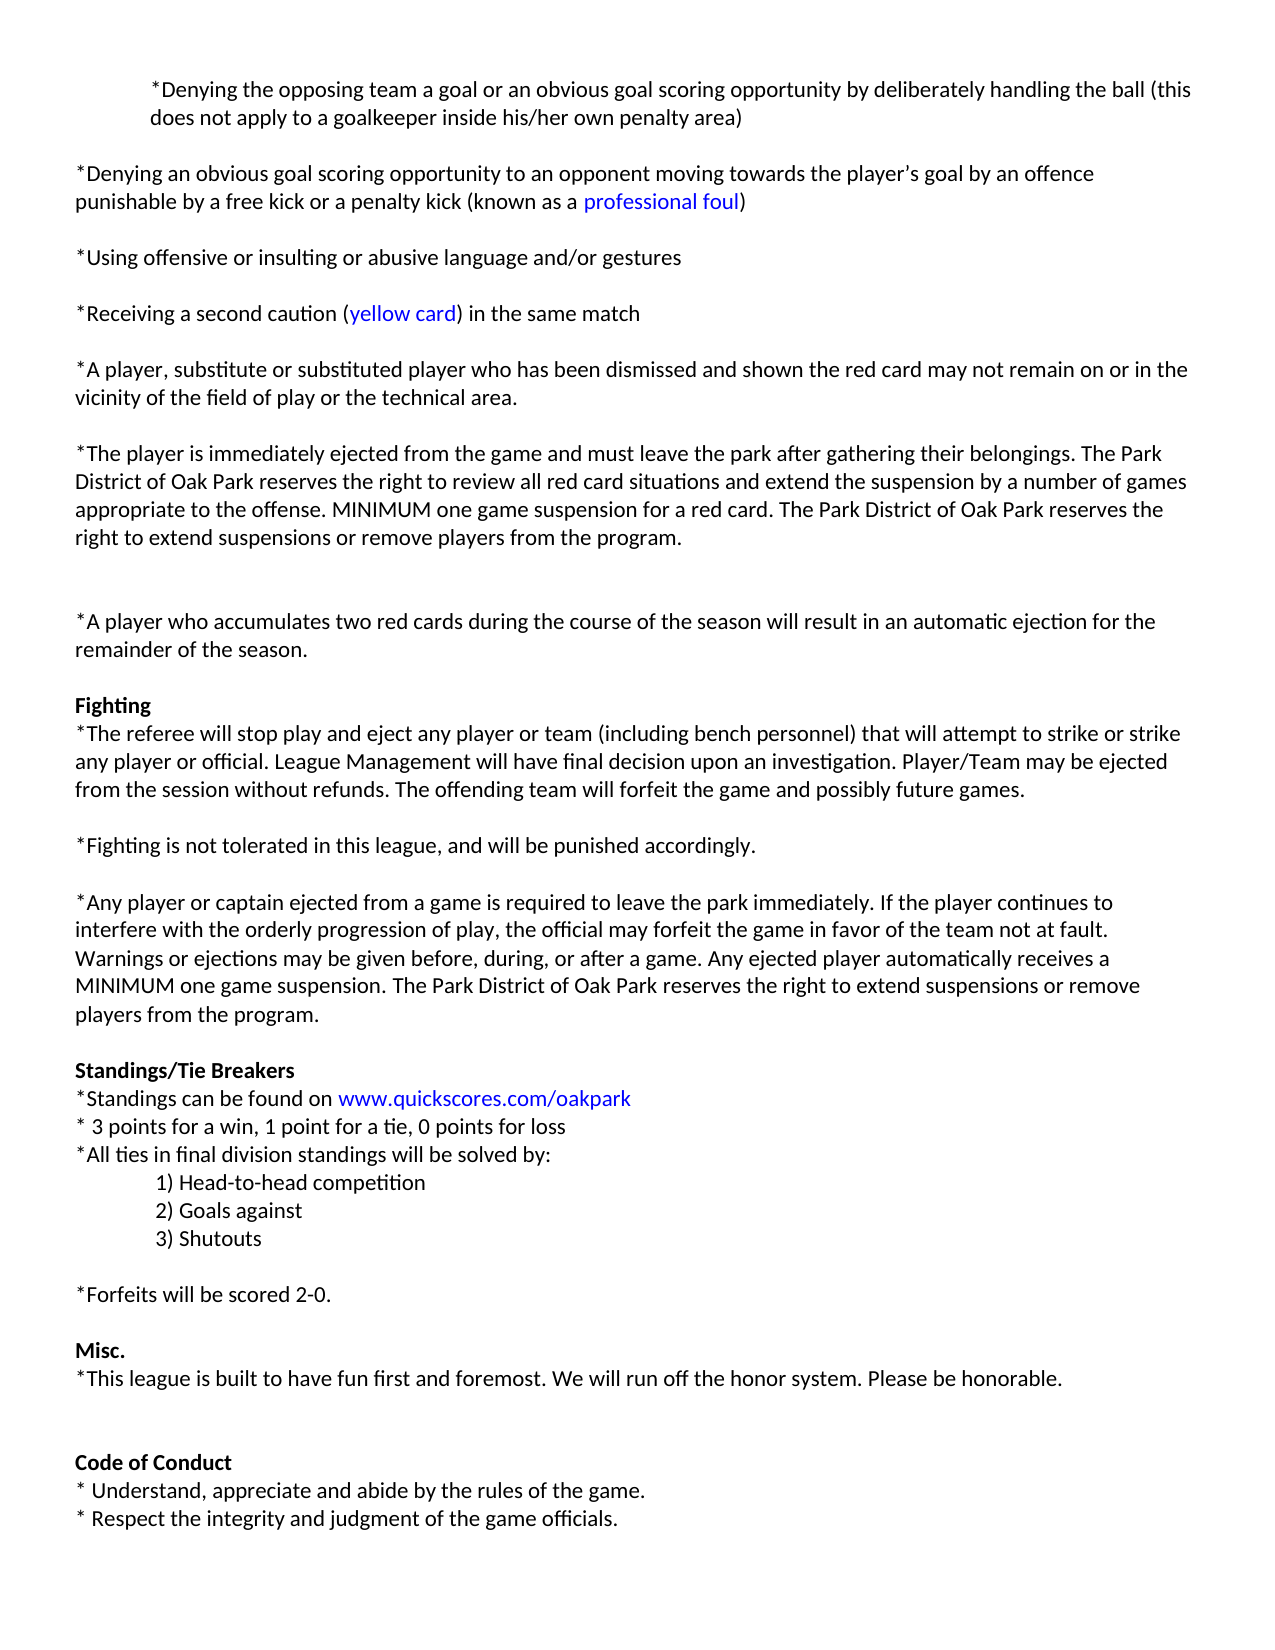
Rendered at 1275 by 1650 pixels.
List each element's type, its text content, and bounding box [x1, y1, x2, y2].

text *The referee will stop play and eject any player or team (including bench personnel) that will attempt to strike or strike [75, 719, 1200, 747]
text 2) Goals against [150, 1196, 1200, 1224]
text from the session without refunds. The offending team will forfeit the game and possibly future games. [75, 776, 1200, 803]
text *This league is built to have fun first and foremost. We will run off the honor system. Please be honorable. [75, 1364, 1200, 1392]
text *Denying the opposing team a goal or an obvious goal scoring opportunity by deliberately handling the ball (this does not apply to a goalkeeper inside his/her own penalty area) [150, 75, 1200, 131]
text *Denying an obvious goal scoring opportunity to an opponent moving towards the player’s goal by an offence [75, 159, 1200, 187]
text * 3 points for a win, 1 point for a tie, 0 points for loss [75, 1112, 1200, 1140]
text *Forfeits will be scored 2-0. [75, 1280, 1200, 1308]
text any player or official. League Management will have final decision upon an investigation. Player/Team may be ejected [75, 747, 1200, 776]
text Standings/Tie Breakers [75, 1056, 1200, 1084]
text *Any player or captain ejected from a game is required to leave the park immediately. If the player continues to interfere with the orderly progression of play, the official may forfeit the game in favor of the team not at fault. Warnings or ejections may be given before, during, or after a game. Any ejected player automatically receives a MINIMUM one game suspension. The Park District of Oak Park reserves the right to extend suspensions or remove players from the program. [75, 888, 1200, 1028]
text * Understand, appreciate and abide by the rules of the game. [75, 1476, 1200, 1504]
text *All ties in final division standings will be solved by: [75, 1140, 1200, 1168]
text *Fighting is not tolerated in this league, and will be punished accordingly. [75, 832, 1200, 859]
text *The player is immediately ejected from the game and must leave the park after gathering their belongings. The Park District of Oak Park reserves the right to review all red card situations and extend the suspension by a number of games appropriate to the offense. MINIMUM one game suspension for a red card. The Park District of Oak Park reserves the right to extend suspensions or remove players from the program. [75, 439, 1200, 551]
text punishable by a free kick or a penalty kick (known as a professional foul) [75, 187, 1200, 215]
text *Using offensive or insulting or abusive language and/or gestures [75, 243, 1200, 271]
text vicinity of the field of play or the technical area. [75, 383, 1200, 411]
text *Standings can be found on www.quickscores.com/oakpark [75, 1084, 1200, 1112]
text Code of Conduct [75, 1448, 1200, 1476]
text *A player, substitute or substituted player who has been dismissed and shown the red card may not remain on or in the [75, 355, 1200, 383]
text remainder of the season. [75, 635, 1200, 663]
text Fighting [75, 691, 1200, 719]
text Misc. [75, 1336, 1200, 1364]
text *Receiving a second caution (yellow card) in the same match [75, 299, 1200, 327]
text 3) Shutouts [150, 1224, 1200, 1252]
text * Respect the integrity and judgment of the game officials. [75, 1504, 1200, 1532]
text 1) Head-to-head competition [75, 1168, 1200, 1196]
text *A player who accumulates two red cards during the course of the season will result in an automatic ejection for the [75, 607, 1200, 635]
